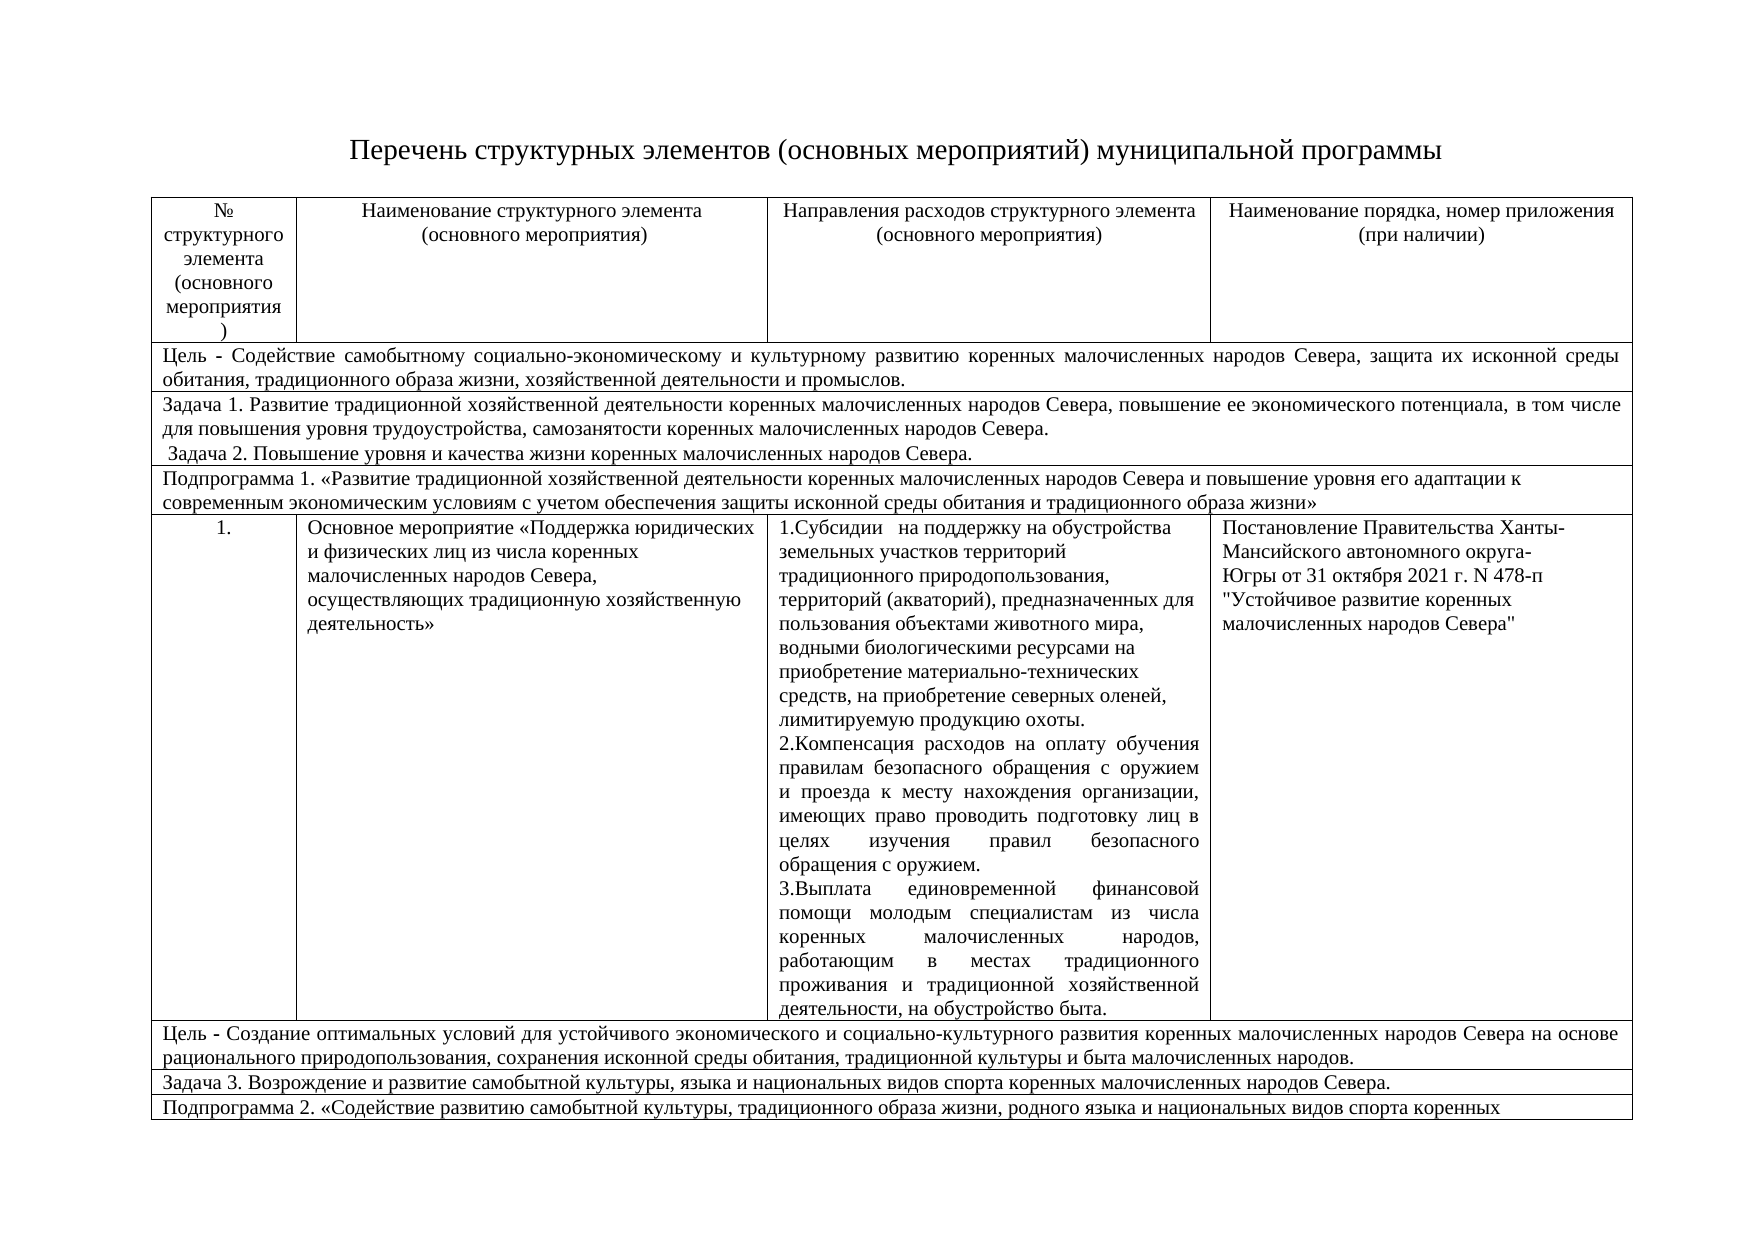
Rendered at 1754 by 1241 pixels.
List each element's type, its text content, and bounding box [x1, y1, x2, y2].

table_cell Задача 3. Возрождение и развитие самобытной культуры, языка и национальных видов спорта коренных малочисленных народов Севера. [152, 1070, 1632, 1094]
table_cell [152, 1095, 1632, 1119]
text Перечень структурных элементов (основных мероприятий) муниципальной программы [171, 136, 1621, 165]
table_cell Цель - Создание оптимальных условий для устойчивого экономического и социально-культурного развития коренных малочисленных народов Севера на основе рационального природопользования, сохранения исконной среды обитания, традиционной культуры и быта малочисленных народов. [152, 1021, 1632, 1069]
table_header Наименование порядка, номер приложения (при наличии) [1211, 198, 1632, 342]
table_cell Постановление Правительства Ханты-Мансийского автономного округа-Югры от 31 октября 2021 г. N 478-п "Устойчивое развитие коренных малочисленных народов Севера" [1211, 515, 1632, 1020]
table_cell Подпрограмма 1. «Развитие традиционной хозяйственной деятельности коренных малочисленных народов Севера и повышение уровня его адаптации к современным экономическим условиям с учетом обеспечения защиты исконной среды обитания и традиционного образа жизни» [152, 466, 1632, 514]
table_cell 1. [152, 515, 296, 1020]
table_header Наименование структурного элемента (основного мероприятия) [297, 198, 767, 342]
table_cell Основное мероприятие «Поддержка юридических и физических лиц из числа коренных малочисленных народов Севера, осуществляющих традиционную хозяйственную деятельность» [297, 515, 767, 1020]
table_header Направления расходов структурного элемента (основного мероприятия) [768, 198, 1210, 342]
table_cell 1.Субсидии на поддержку на обустройства земельных участков территорий традиционного природопользования, территорий (акваторий), предназначенных для пользования объектами животного мира, водными биологическими ресурсами на приобретение материально-технических средств, на приобретение северных оленей, лимитируемую продукцию охоты. 2.Компенсация расходов на оплату обучения правилам безопасного обращения с оружием и проезда к месту нахождения организации, имеющих право проводить подготовку лиц в целях изучения правил безопасного обращения с оружием. 3.Выплата единовременной финансовой помощи молодым специалистам из числа коренных малочисленных народов, работающим в местах традиционного проживания и традиционной хозяйственной деятельности, на обустройство быта. [768, 515, 1210, 1020]
table_header № структурного элемента (основного мероприятия) [152, 198, 296, 342]
table_cell Цель - Содействие самобытному социально-экономическому и культурному развитию коренных малочисленных народов Севера, защита их исконной среды обитания, традиционного образа жизни, хозяйственной деятельности и промыслов. [152, 343, 1632, 391]
table_cell Задача 1. Развитие традиционной хозяйственной деятельности коренных малочисленных народов Севера, повышение ее экономического потенциала, в том числе для повышения уровня трудоустройства, самозанятости коренных малочисленных народов Севера. Задача 2. Повышение уровня и качества жизни коренных малочисленных народов Севера. [152, 392, 1632, 464]
